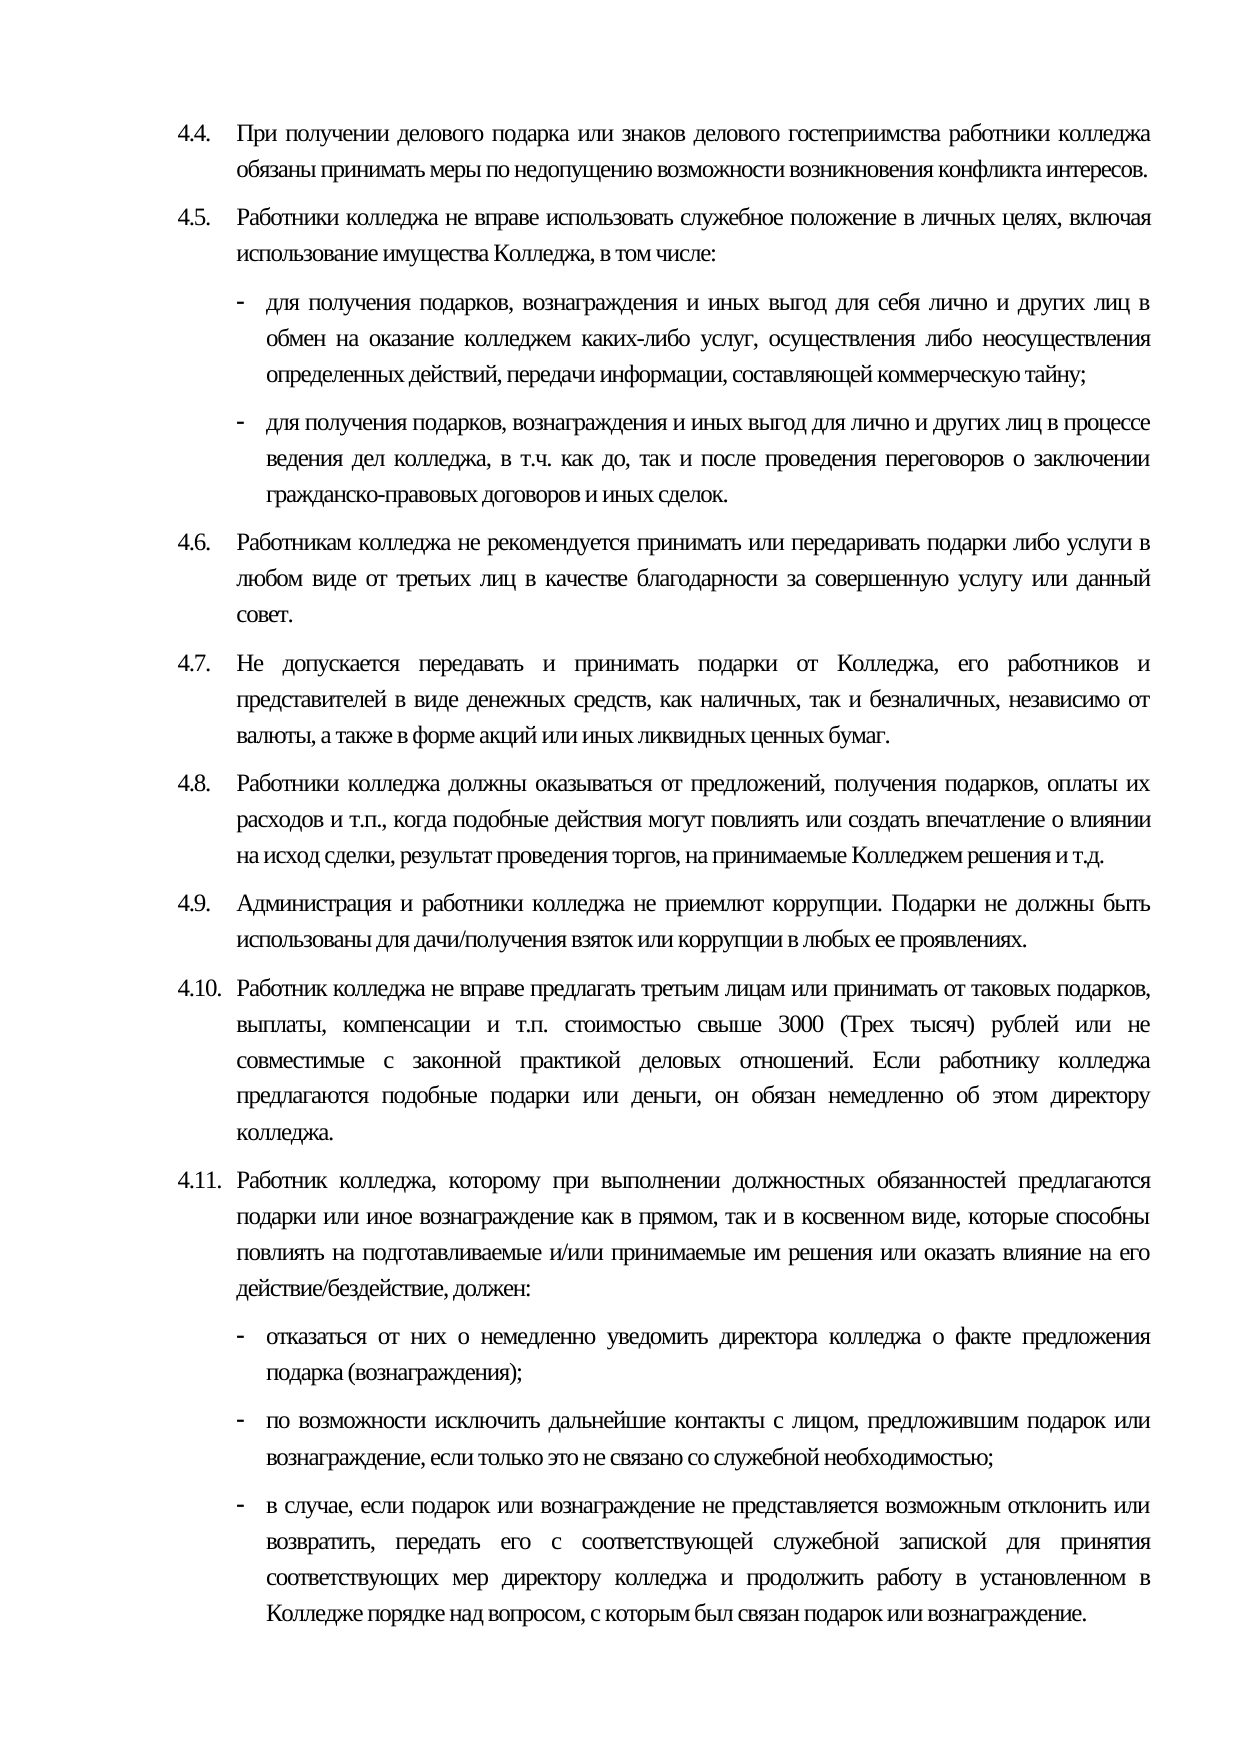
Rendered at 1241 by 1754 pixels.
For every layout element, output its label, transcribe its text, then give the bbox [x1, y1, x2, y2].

list При получении делового подарка или знаков делового гостеприимства работники колледжа обязаны принимать меры по недопущению возможности возникновения конфликта интересов. [177, 118, 1152, 183]
list для получения подарков, вознаграждения и иных выгод для себя лично и других лиц в обмен на оказание колледжем каких-либо услуг, осуществления либо неосуществления определенных действий, передачи информации, составляющей коммерческую тайну; [236, 287, 1152, 387]
list Работники колледжа не вправе использовать служебное положение в личных целях, включая использование имущества Колледжа, в том числе: [177, 202, 1152, 267]
list Работник колледжа не вправе предлагать третьим лицам или принимать от таковых подарков, выплаты, компенсации и т.п. стоимостью свыше 3000 (Трех тысяч) рублей или не совместимые с законной практикой деловых отношений. Если работнику колледжа предлагаются подобные подарки или деньги, он обязан немедленно об этом директору колледжа. [177, 973, 1152, 1145]
list в случае, если подарок или вознаграждение не представляется возможным отклонить или возвратить, передать его с соответствующей служебной запиской для принятия соответствующих мер директору колледжа и продолжить работу в установленном в Колледже порядке над вопросом, с которым был связан подарок или вознаграждение. [236, 1490, 1152, 1627]
list отказаться от них о немедленно уведомить директора колледжа о факте предложения подарка (вознаграждения); [236, 1321, 1152, 1386]
list по возможности исключить дальнейшие контакты с лицом, предложившим подарок или вознаграждение, если только это не связано со служебной необходимостью; [236, 1406, 1152, 1470]
list Работники колледжа должны оказываться от предложений, получения подарков, оплаты их расходов и т.п., когда подобные действия могут повлиять или создать впечатление о влиянии на исход сделки, результат проведения торгов, на принимаемые Колледжем решения и т.д. [177, 768, 1152, 869]
list Работник колледжа, которому при выполнении должностных обязанностей предлагаются подарки или иное вознаграждение как в прямом, так и в косвенном виде, которые способны повлиять на подготавливаемые и/или принимаемые им решения или оказать влияние на его действие/бездействие, должен: [177, 1165, 1152, 1302]
list Работникам колледжа не рекомендуется принимать или передаривать подарки либо услуги в любом виде от третьих лиц в качестве благодарности за совершенную услугу или данный совет. [177, 527, 1152, 628]
list Администрация и работники колледжа не приемлют коррупции. Подарки не должны быть использованы для дачи/получения взяток или коррупции в любых ее проявлениях. [177, 888, 1152, 953]
list для получения подарков, вознаграждения и иных выгод для лично и других лиц в процессе ведения дел колледжа, в т.ч. как до, так и после проведения переговоров о заключении гражданско-правовых договоров и иных сделок. [236, 407, 1152, 508]
list Не допускается передавать и принимать подарки от Колледжа, его работников и представителей в виде денежных средств, как наличных, так и безналичных, независимо от валюты, а также в форме акций или иных ликвидных ценных бумаг. [177, 648, 1152, 748]
